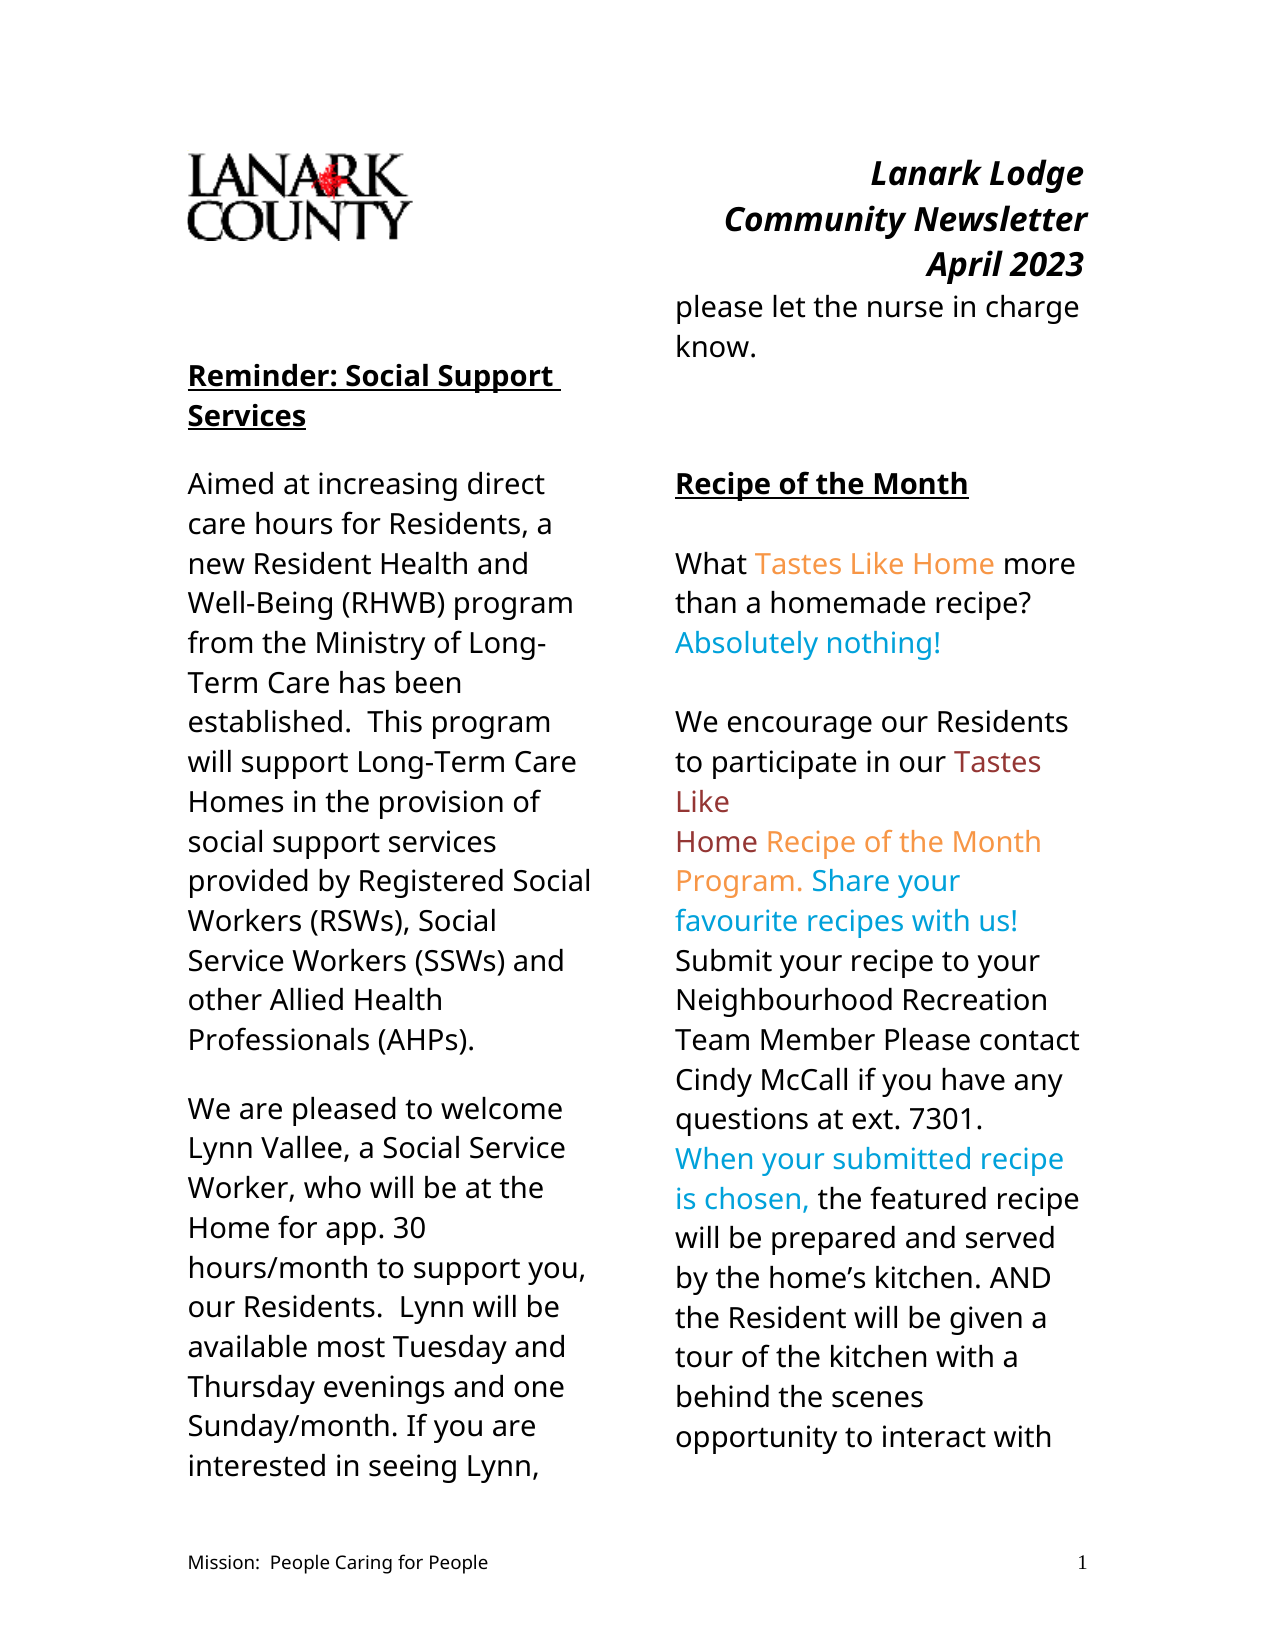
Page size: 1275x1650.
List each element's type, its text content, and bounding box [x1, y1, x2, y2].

text We are pleased to welcome Lynn Vallee, a Social Service Worker, who will be at the Home for app. 30 hours/month to support you, our Residents. Lynn will be available most Tuesday and Thursday evenings and one Sunday/month. If you are interested in seeing Lynn, please let the nurse in charge know. [675, 286, 1087, 366]
text We are pleased to welcome Lynn Vallee, a Social Service Worker, who will be at the Home for app. 30 hours/month to support you, our Residents. Lynn will be available most Tuesday and Thursday evenings and one Sunday/month. If you are interested in seeing Lynn, please let the nurse in charge know. [187, 1088, 600, 1485]
picture [187, 150, 413, 241]
text What Tastes Like Home more than a homemade recipe? Absolutely nothing! [675, 543, 1087, 662]
text Home Recipe of the Month Program. Share your favourite recipes with us! Submit your recipe to your Neighbourhood Recreation Team Member Please contact Cindy McCall if you have any questions at ext. 7301. [675, 821, 1087, 1138]
text Aimed at increasing direct care hours for Residents, a new Resident Health and Well-Being (RHWB) program from the Ministry of Long-Term Care has been established. This program will support Long-Term Care Homes in the provision of social support services provided by Registered Social Workers (RSWs), Social Service Workers (SSWs) and other Allied Health Professionals (AHPs). [187, 464, 600, 1059]
text Reminder: Social Support Services [187, 355, 600, 434]
subtitle April 2023 [187, 241, 1087, 286]
subtitle Lanark Lodge [413, 150, 1087, 195]
text Recipe of the Month [675, 464, 1087, 503]
text We encourage our Residents to participate in our Tastes Like [675, 702, 1087, 821]
subtitle Community Newsletter [413, 195, 1087, 241]
